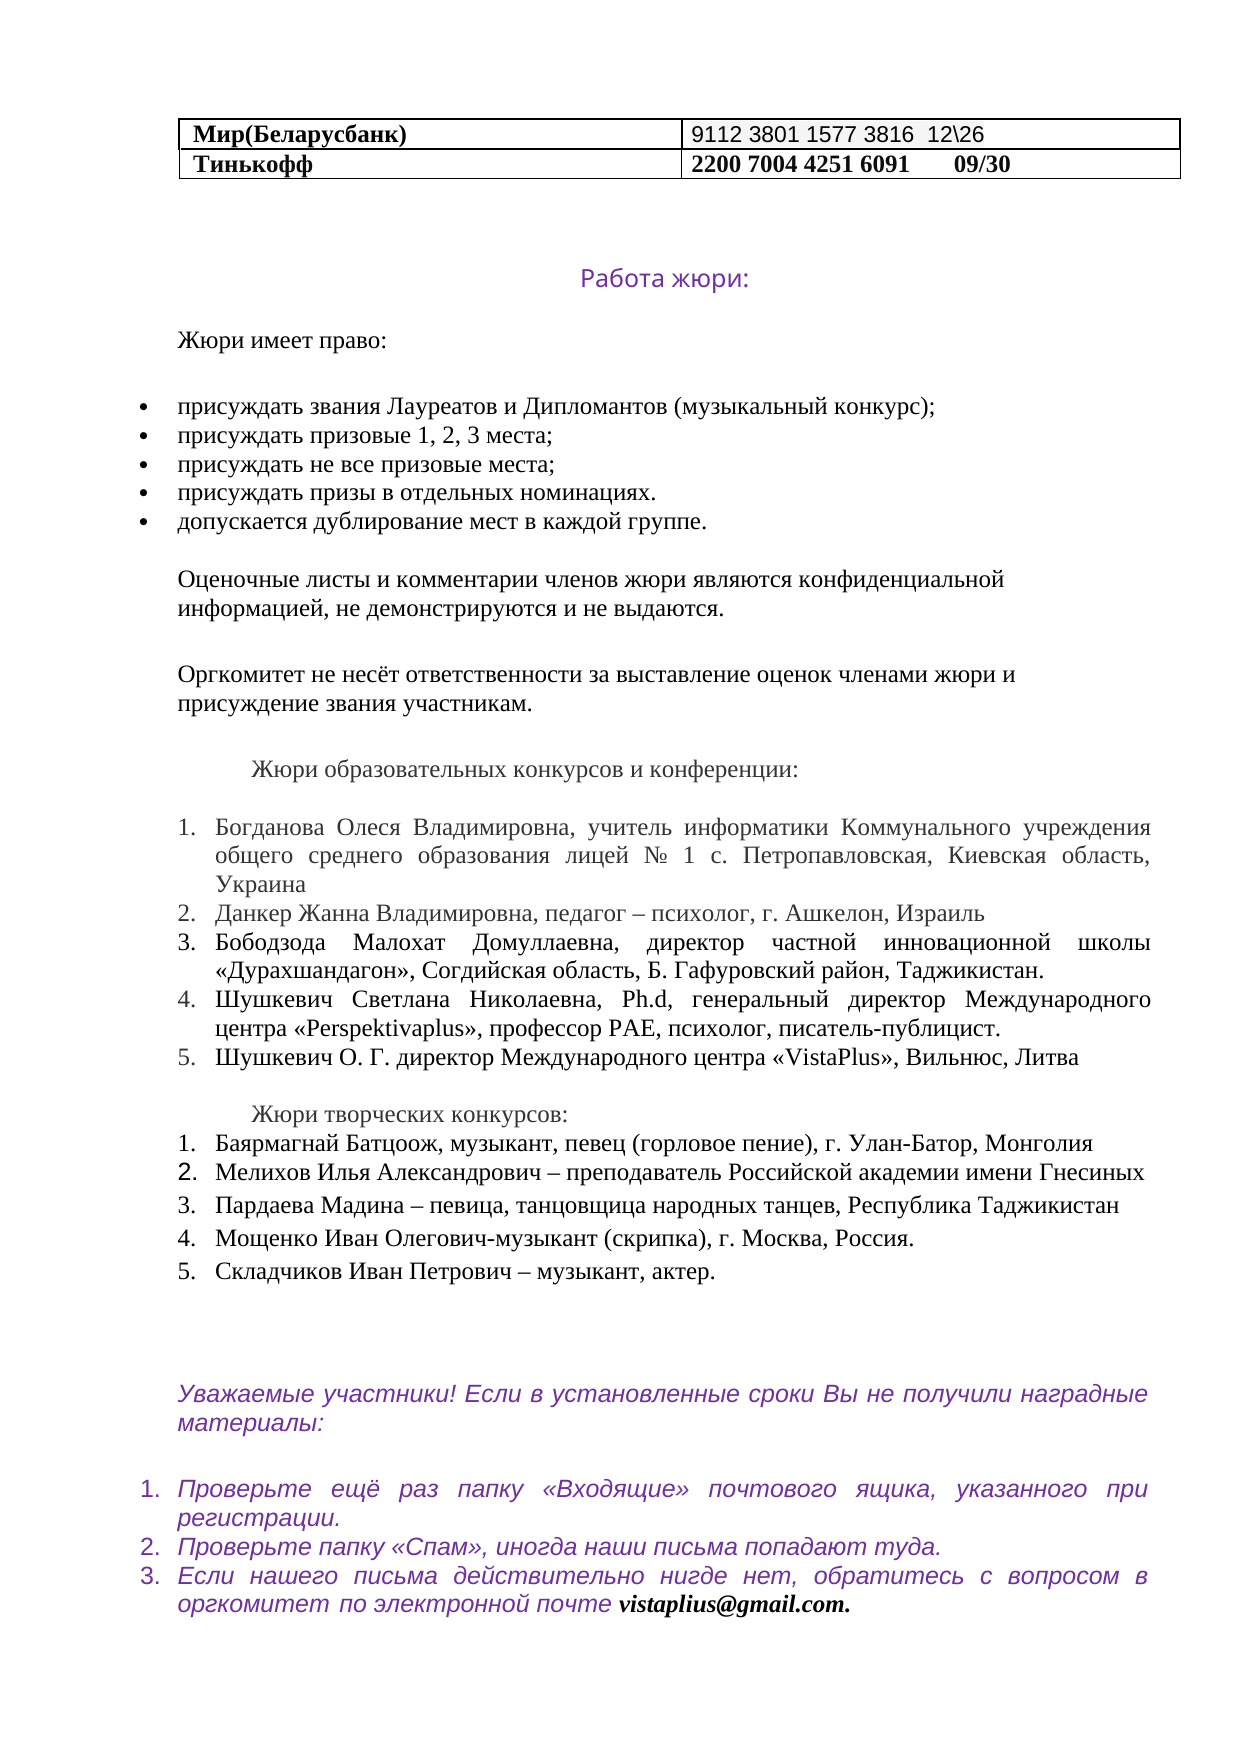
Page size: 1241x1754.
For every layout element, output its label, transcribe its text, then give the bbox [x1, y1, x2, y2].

list Если нашего письма действительно нигде нет, обратитесь с вопросом в оргкомитет по электронной почте vistaplius@gmail.com. [140, 1561, 1152, 1618]
list Складчиков Иван Петрович – музыкант, актер. [177, 1256, 1155, 1284]
text Работа жюри: [177, 260, 1152, 294]
table_cell 9112 3801 1577 3816 12\26 [683, 120, 1179, 148]
list Баярмагнай Батцоож, музыкант, певец (горловое пение), г. Улан-Батор, Монголия [177, 1128, 1152, 1157]
list присуждать призовые 1, 2, 3 места; [140, 420, 1152, 449]
table_cell 2200 7004 4251 6091 09/30 [682, 150, 1180, 178]
list Богданова Олеся Владимировна, учитель информатики Коммунального учреждения общего среднего образования лицей № 1 с. Петропавловская, Киевская область, Украина [177, 812, 1152, 898]
text Жюри творческих конкурсов: [177, 1099, 1152, 1128]
list Мощенко Иван Олегович-музыкант (скрипка), г. Москва, Россия. [177, 1223, 1155, 1252]
text Оргкомитет не несёт ответственности за выставление оценок членами жюри и присуждение звания участникам. [177, 659, 1152, 717]
text Жюри имеет право: [177, 325, 1152, 354]
list присуждать не все призовые места; [140, 449, 1152, 477]
list допускается дублирование мест в каждой группе. [140, 506, 1152, 535]
table_cell Тинькофф [180, 149, 681, 178]
list Мелихов Илья Александрович – преподаватель Российской академии имени Гнесиных [177, 1157, 1155, 1186]
list Бободзода Малохат Домуллаевна, директор частной инновационной школы «Дурахшандагон», Согдийская область, Б. Гафуровский район, Таджикистан. [177, 927, 1152, 984]
text Оценочные листы и комментарии членов жюри являются конфиденциальной информацией, не демонстрируются и не выдаются. [177, 564, 1152, 622]
table_cell Мир(Беларусбанк) [180, 120, 681, 148]
list Проверьте ещё раз папку «Входящие» почтового ящика, указанного при регистрации. [140, 1474, 1152, 1532]
list присуждать призы в отдельных номинациях. [140, 477, 1152, 506]
list Шушкевич О. Г. директор Международного центра «VistaPlus», Вильнюс, Литва [177, 1042, 1152, 1070]
list Проверьте папку «Спам», иногда наши письма попадают туда. [140, 1532, 1152, 1561]
list Шушкевич Светлана Николаевна, Ph.d, генеральный директор Международного центра «Perspektivaplus», профессор РАЕ, психолог, писатель-публицист. [177, 984, 1152, 1042]
list присуждать звания Лауреатов и Дипломантов (музыкальный конкурс); [140, 391, 1152, 420]
text Уважаемые участники! Если в установленные сроки Вы не получили наградные материалы: [177, 1379, 1152, 1437]
list Данкер Жанна Владимировна, педагог – психолог, г. Ашкелон, Израиль [177, 898, 1152, 927]
text Жюри образовательных конкурсов и конференции: [177, 754, 1152, 783]
list Пардаева Мадина – певица, танцовщица народных танцев, Республика Таджикистан [177, 1190, 1155, 1218]
